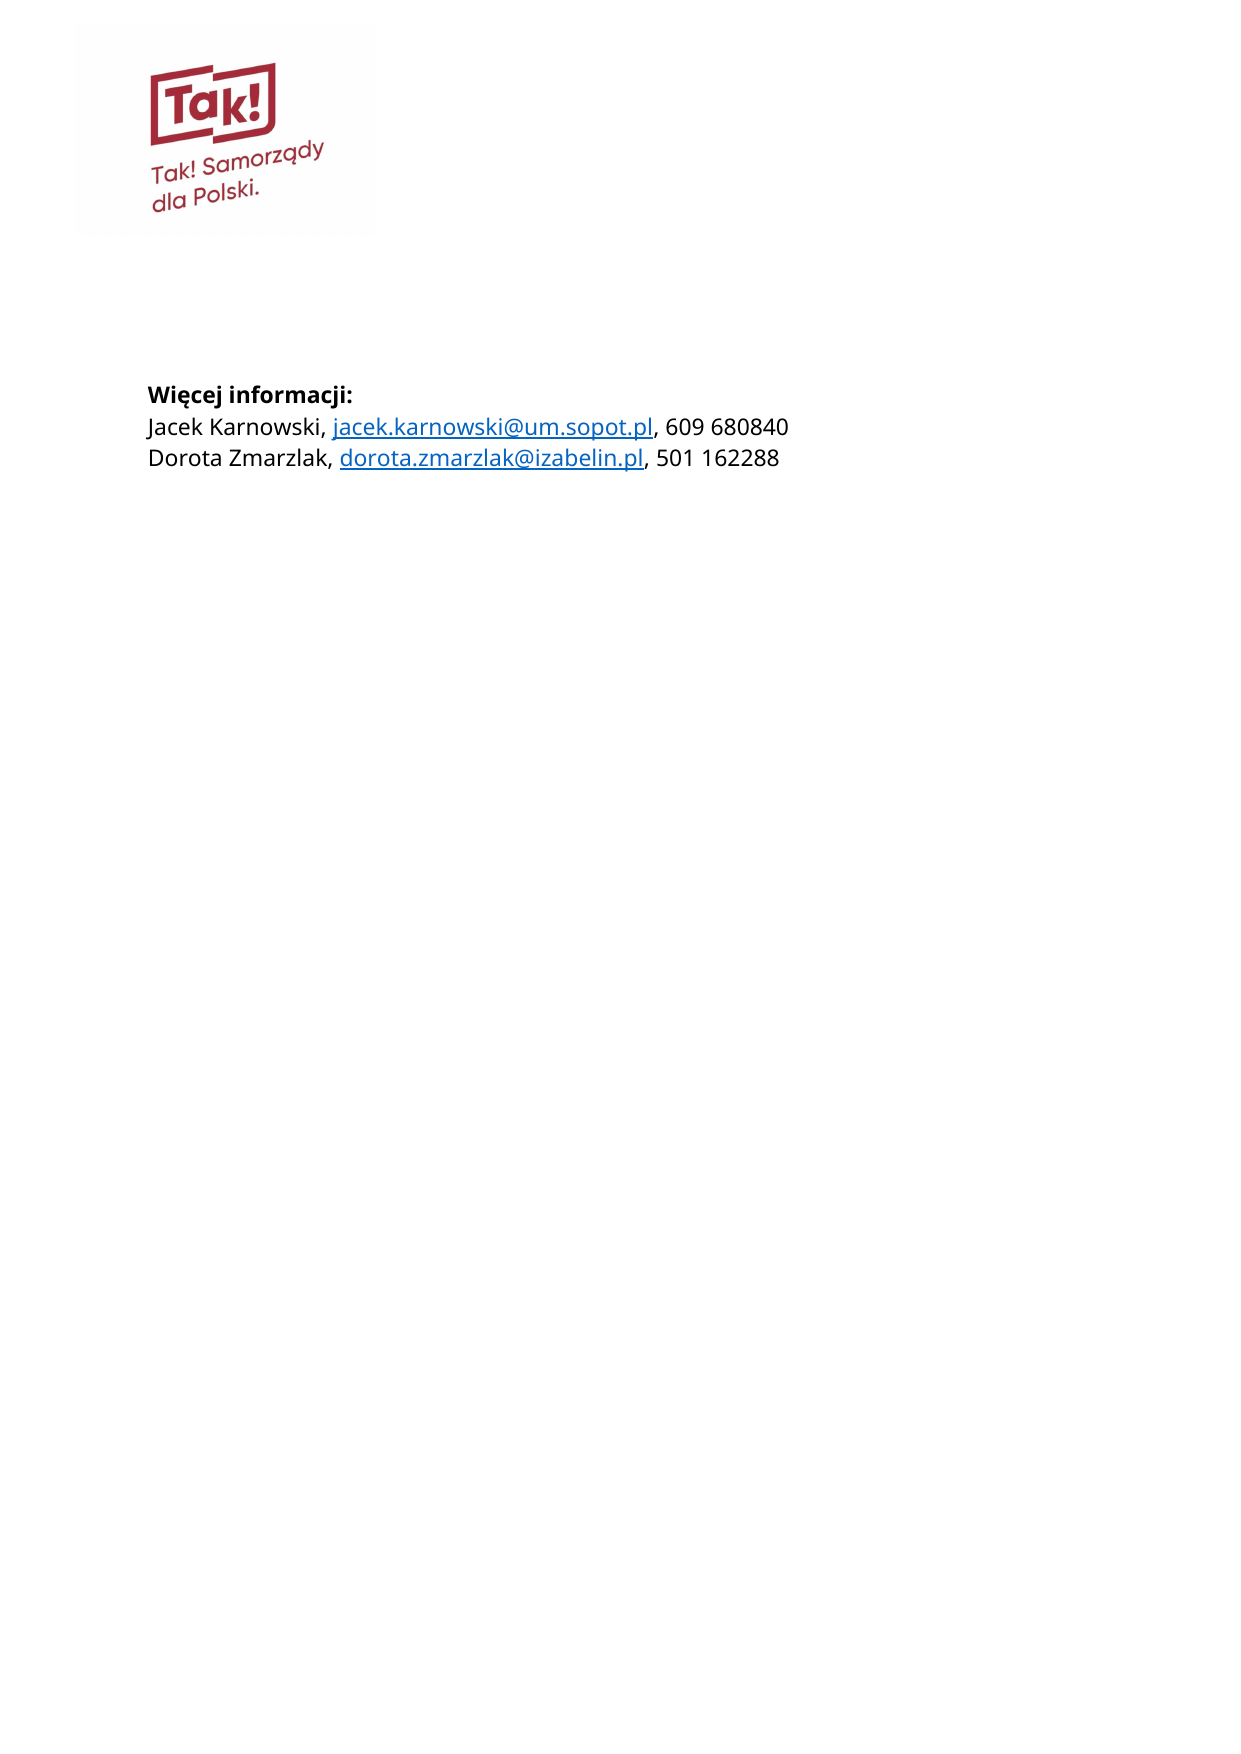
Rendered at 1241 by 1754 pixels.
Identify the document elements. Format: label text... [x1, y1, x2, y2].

text Jacek Karnowski, jacek.karnowski@um.sopot.pl, 609 680840 [148, 411, 1093, 442]
text Więcej informacji: [148, 379, 1093, 411]
picture [75, 24, 378, 237]
text Dorota Zmarzlak, dorota.zmarzlak@izabelin.pl, 501 162288 [148, 442, 1093, 473]
